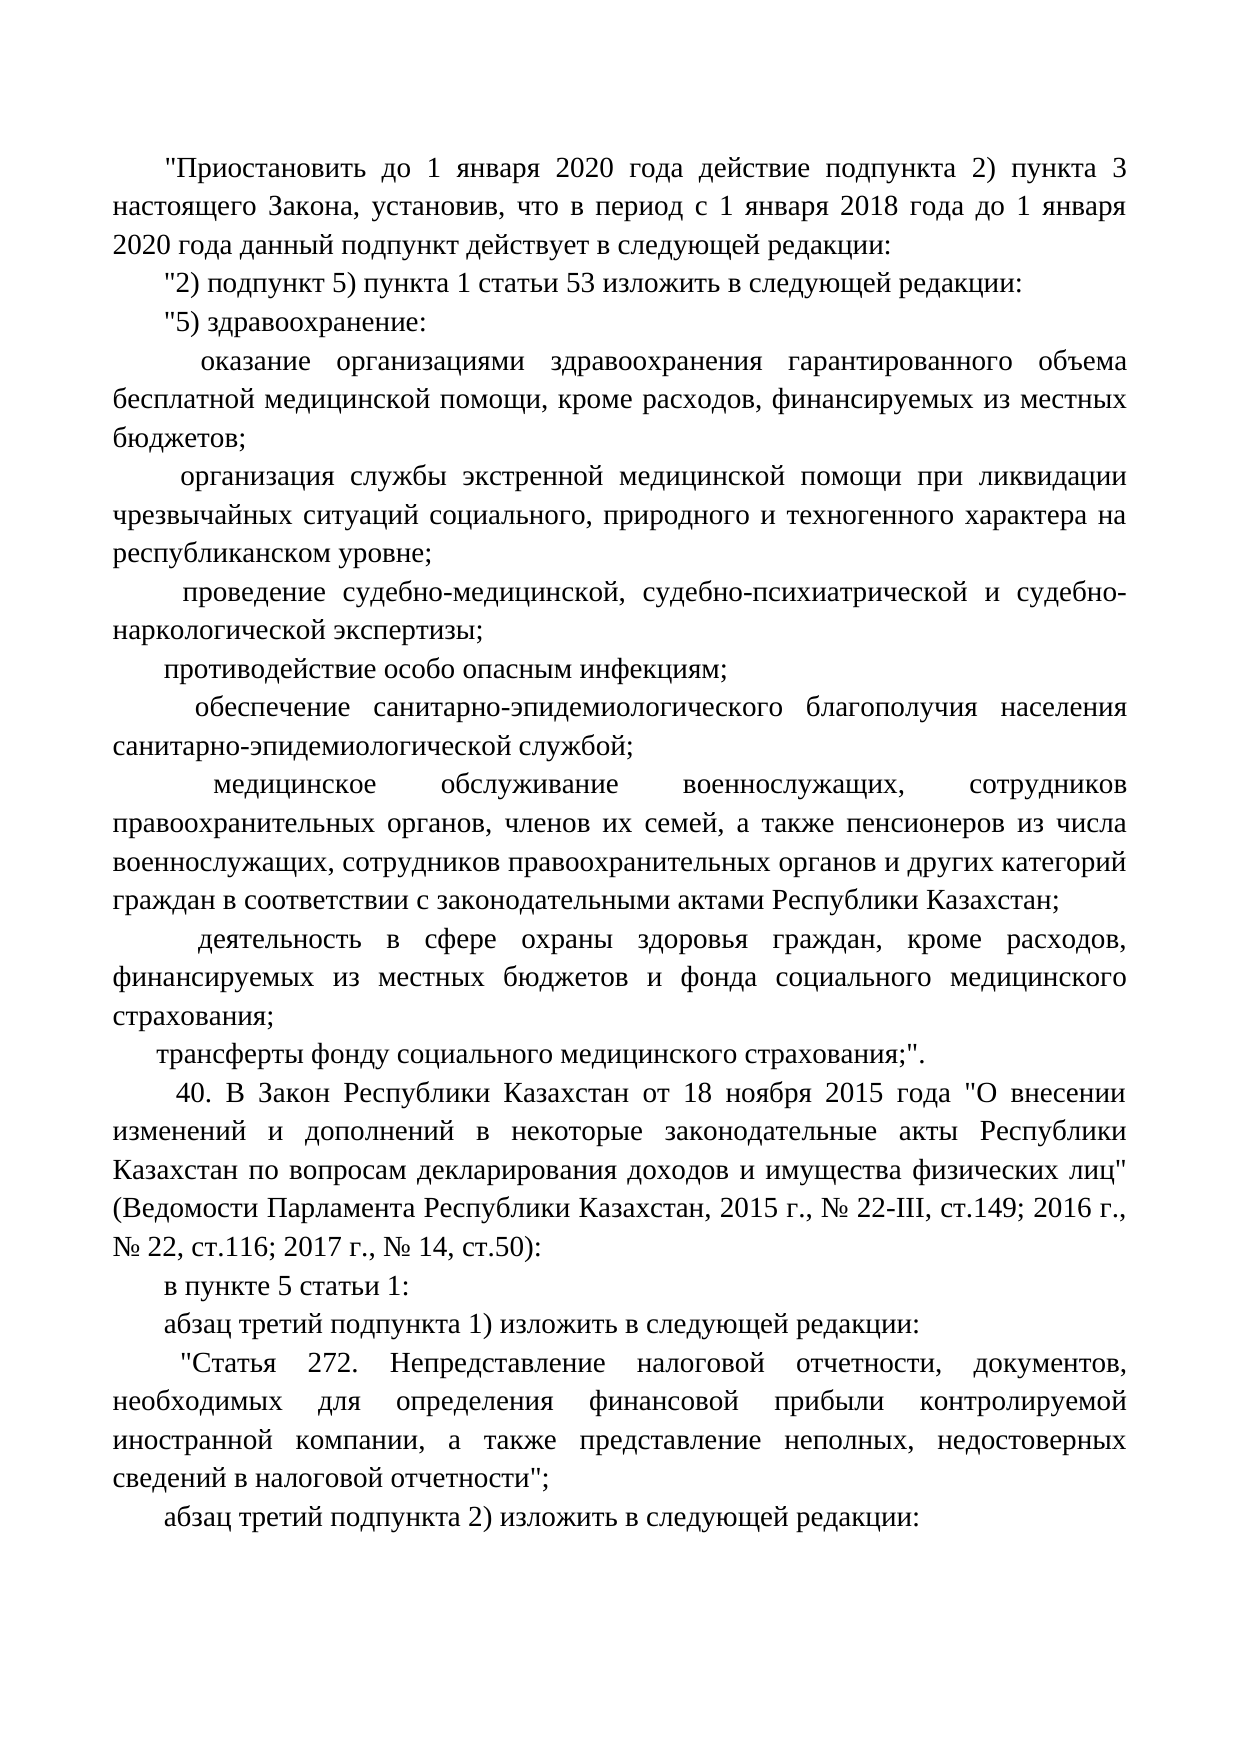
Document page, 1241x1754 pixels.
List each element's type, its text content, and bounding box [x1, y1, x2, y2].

text медицинское обслуживание военнослужащих, сотрудников правоохранительных органов, членов их семей, а также пенсионеров из числа военнослужащих, сотрудников правоохранительных органов и других категорий граждан в соответствии с законодательными актами Республики Казахстан; [112, 767, 1128, 916]
text "Статья 272. Непредставление налоговой отчетности, документов, необходимых для определения финансовой прибыли контролируемой иностранной компании, а также представление неполных, недостоверных сведений в налоговой отчетности"; [112, 1345, 1128, 1494]
text "Приостановить до 1 января 2020 года действие подпункта 2) пункта 3 настоящего Закона, установив, что в период с 1 января 2018 года до 1 января 2020 года данный подпункт действует в следующей редакции: [112, 150, 1128, 261]
text противодействие особо опасным инфекциям; [112, 651, 1128, 684]
text организация службы экстренной медицинской помощи при ликвидации чрезвычайных ситуаций социального, природного и техногенного характера на республиканском уровне; [112, 458, 1128, 569]
text 40. В Закон Республики Казахстан от 18 ноября 2015 года "О внесении изменений и дополнений в некоторые законодательные акты Республики Казахстан по вопросам декларирования доходов и имущества физических лиц" (Ведомости Парламента Республики Казахстан, 2015 г., № 22-III, ст.149; 2016 г., № 22, ст.116; 2017 г., № 14, ст.50): [112, 1075, 1128, 1263]
text обеспечение санитарно-эпидемиологического благополучия населения санитарно-эпидемиологической службой; [112, 689, 1128, 762]
text "5) здравоохранение: [112, 304, 1128, 338]
text трансферты фонду социального медицинского страхования;". [112, 1036, 1128, 1070]
text в пункте 5 статьи 1: [112, 1268, 1128, 1301]
text оказание организациями здравоохранения гарантированного объема бесплатной медицинской помощи, кроме расходов, финансируемых из местных бюджетов; [112, 343, 1128, 453]
text деятельность в сфере охраны здоровья граждан, кроме расходов, финансируемых из местных бюджетов и фонда социального медицинского страхования; [112, 921, 1128, 1031]
text абзац третий подпункта 1) изложить в следующей редакции: [112, 1306, 1128, 1340]
text "2) подпункт 5) пункта 1 статьи 53 изложить в следующей редакции: [112, 266, 1128, 299]
text проведение судебно-медицинской, судебно-психиатрической и судебно-наркологической экспертизы; [112, 574, 1128, 646]
text абзац третий подпункта 2) изложить в следующей редакции: [112, 1499, 1128, 1532]
